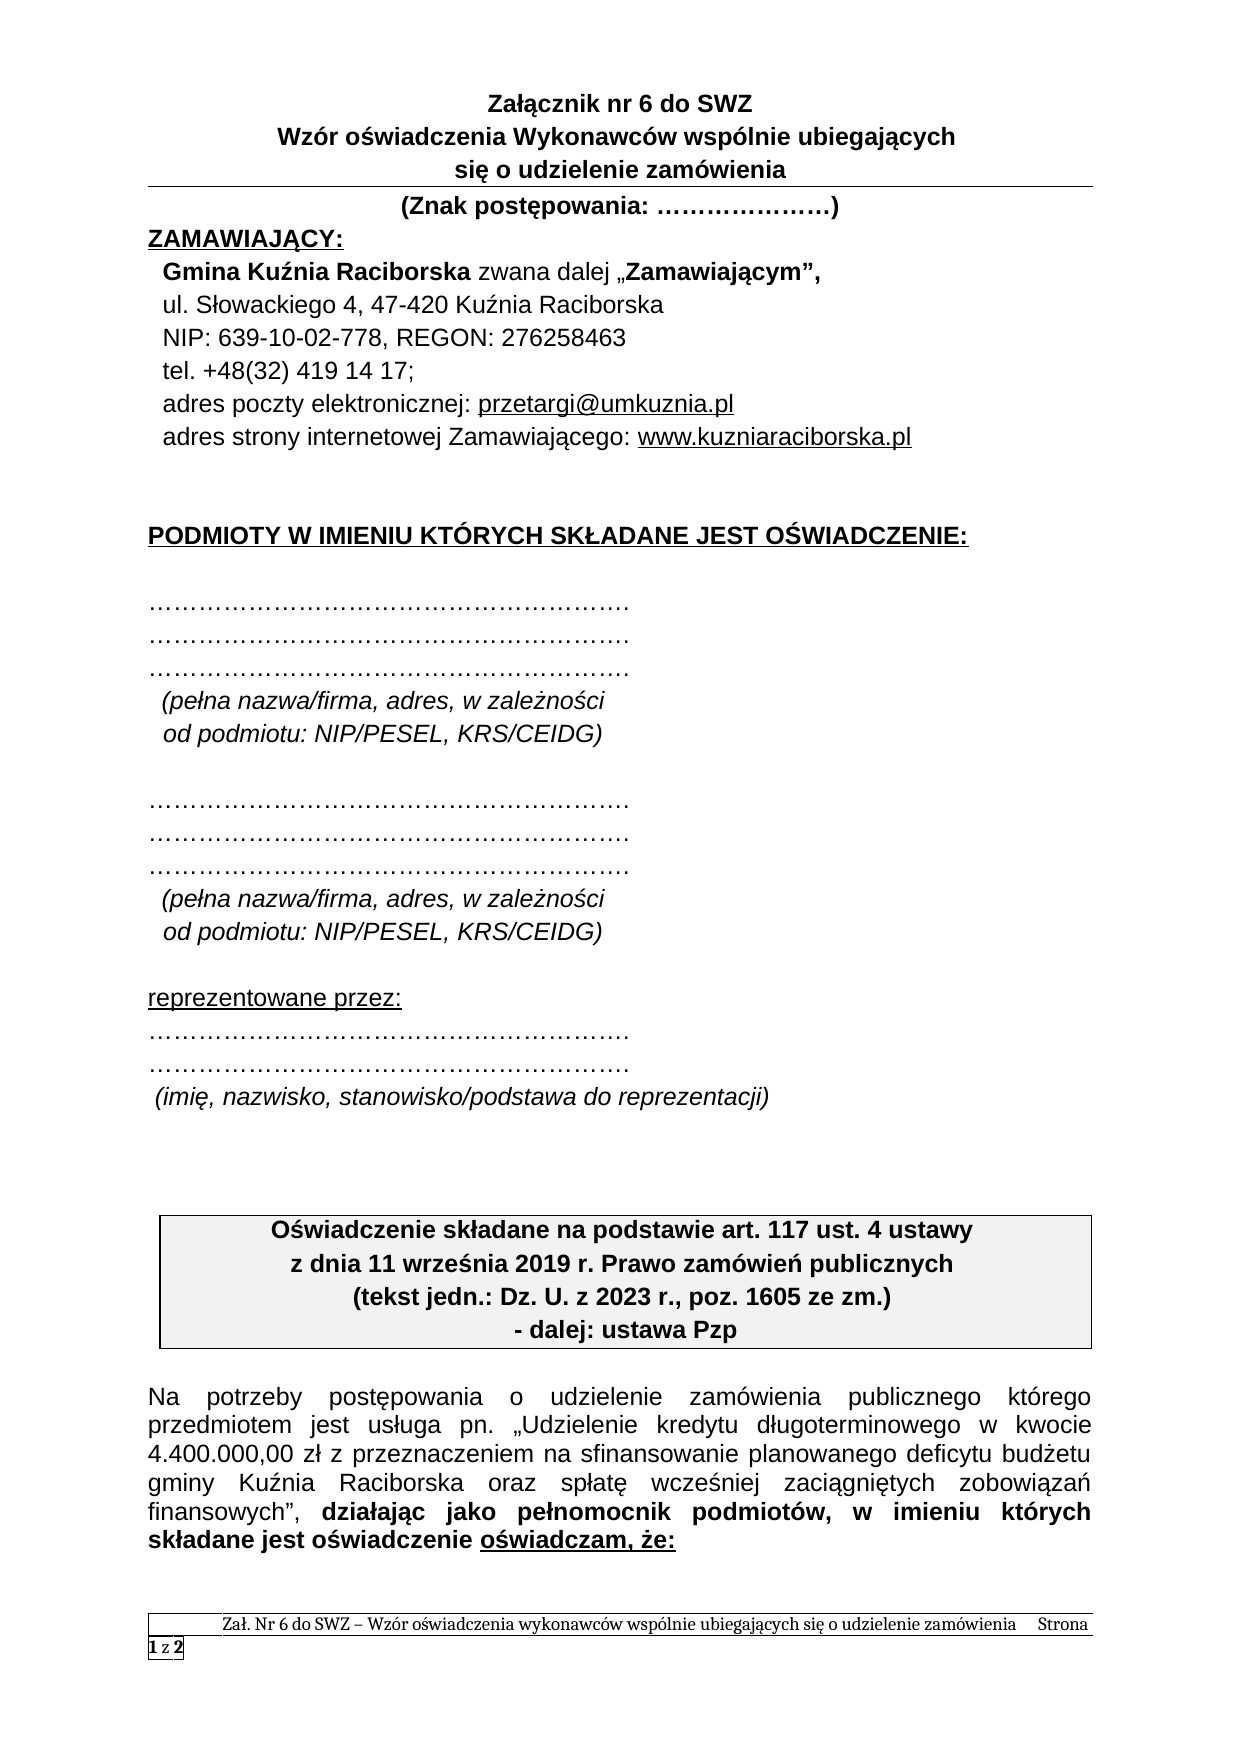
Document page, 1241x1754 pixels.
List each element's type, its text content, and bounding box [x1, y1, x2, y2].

text (Znak postępowania: …………………) [148, 191, 1093, 219]
text NIP: 639-10-02-778, REGON: 276258463 [162, 323, 1093, 352]
text …………………………………………………. [148, 587, 651, 616]
text …………………………………………………. [148, 818, 651, 847]
text Na potrzeby postępowania o udzielenie zamówienia publicznego którego przedmiotem jest usługa pn. „Udzielenie kredytu długoterminowego w kwocie 4.400.000,00 zł z przeznaczeniem na sfinansowanie planowanego deficytu budżetu gminy Kuźnia Raciborska oraz spłatę wcześniej zaciągniętych zobowiązań finansowych”, działając jako pełnomocnik podmiotów, w imieniu których składane jest oświadczenie oświadczam, że: [148, 1382, 1093, 1554]
text ZAMAWIAJĄCY: [148, 224, 1093, 253]
text …………………………………………………. [148, 1049, 651, 1078]
text adres poczty elektronicznej: przetargi@umkuznia.pl [162, 389, 1093, 418]
text reprezentowane przez: [148, 983, 1093, 1012]
text ul. Słowackiego 4, 47-420 Kuźnia Raciborska [162, 290, 1093, 319]
text …………………………………………………. [148, 653, 651, 682]
text tel. +48(32) 419 14 17; [162, 356, 1093, 385]
text …………………………………………………. [148, 851, 651, 880]
text adres strony internetowej Zamawiającego: www.kuzniaraciborska.pl [162, 422, 1093, 451]
text (pełna nazwa/firma, adres, w zależności od podmiotu: NIP/PESEL, KRS/CEIDG) [148, 686, 621, 748]
table_header Oświadczenie składane na podstawie art. 117 ust. 4 ustawy z dnia 11 września 2019 r. Prawo zamówień publicznych (tekst jedn.: Dz. U. z 2023 r., poz. 1605 ze zm.) - dalej: ustawa Pzp [161, 1216, 1091, 1348]
text PODMIOTY W IMIENIU KTÓRYCH SKŁADANE JEST OŚWIADCZENIE: [148, 521, 1093, 550]
text …………………………………………………. [148, 1016, 651, 1045]
text Wzór oświadczenia Wykonawców wspólnie ubiegających się o udzielenie zamówienia [148, 122, 1093, 186]
text (imię, nazwisko, stanowisko/podstawa do reprezentacji) [148, 1082, 1093, 1111]
text Załącznik nr 6 do SWZ [148, 89, 1093, 117]
text …………………………………………………. [148, 785, 651, 814]
text (pełna nazwa/firma, adres, w zależności od podmiotu: NIP/PESEL, KRS/CEIDG) [148, 884, 621, 946]
text …………………………………………………. [148, 620, 651, 649]
text Gmina Kuźnia Raciborska zwana dalej „Zamawiającym”, [162, 257, 1093, 286]
